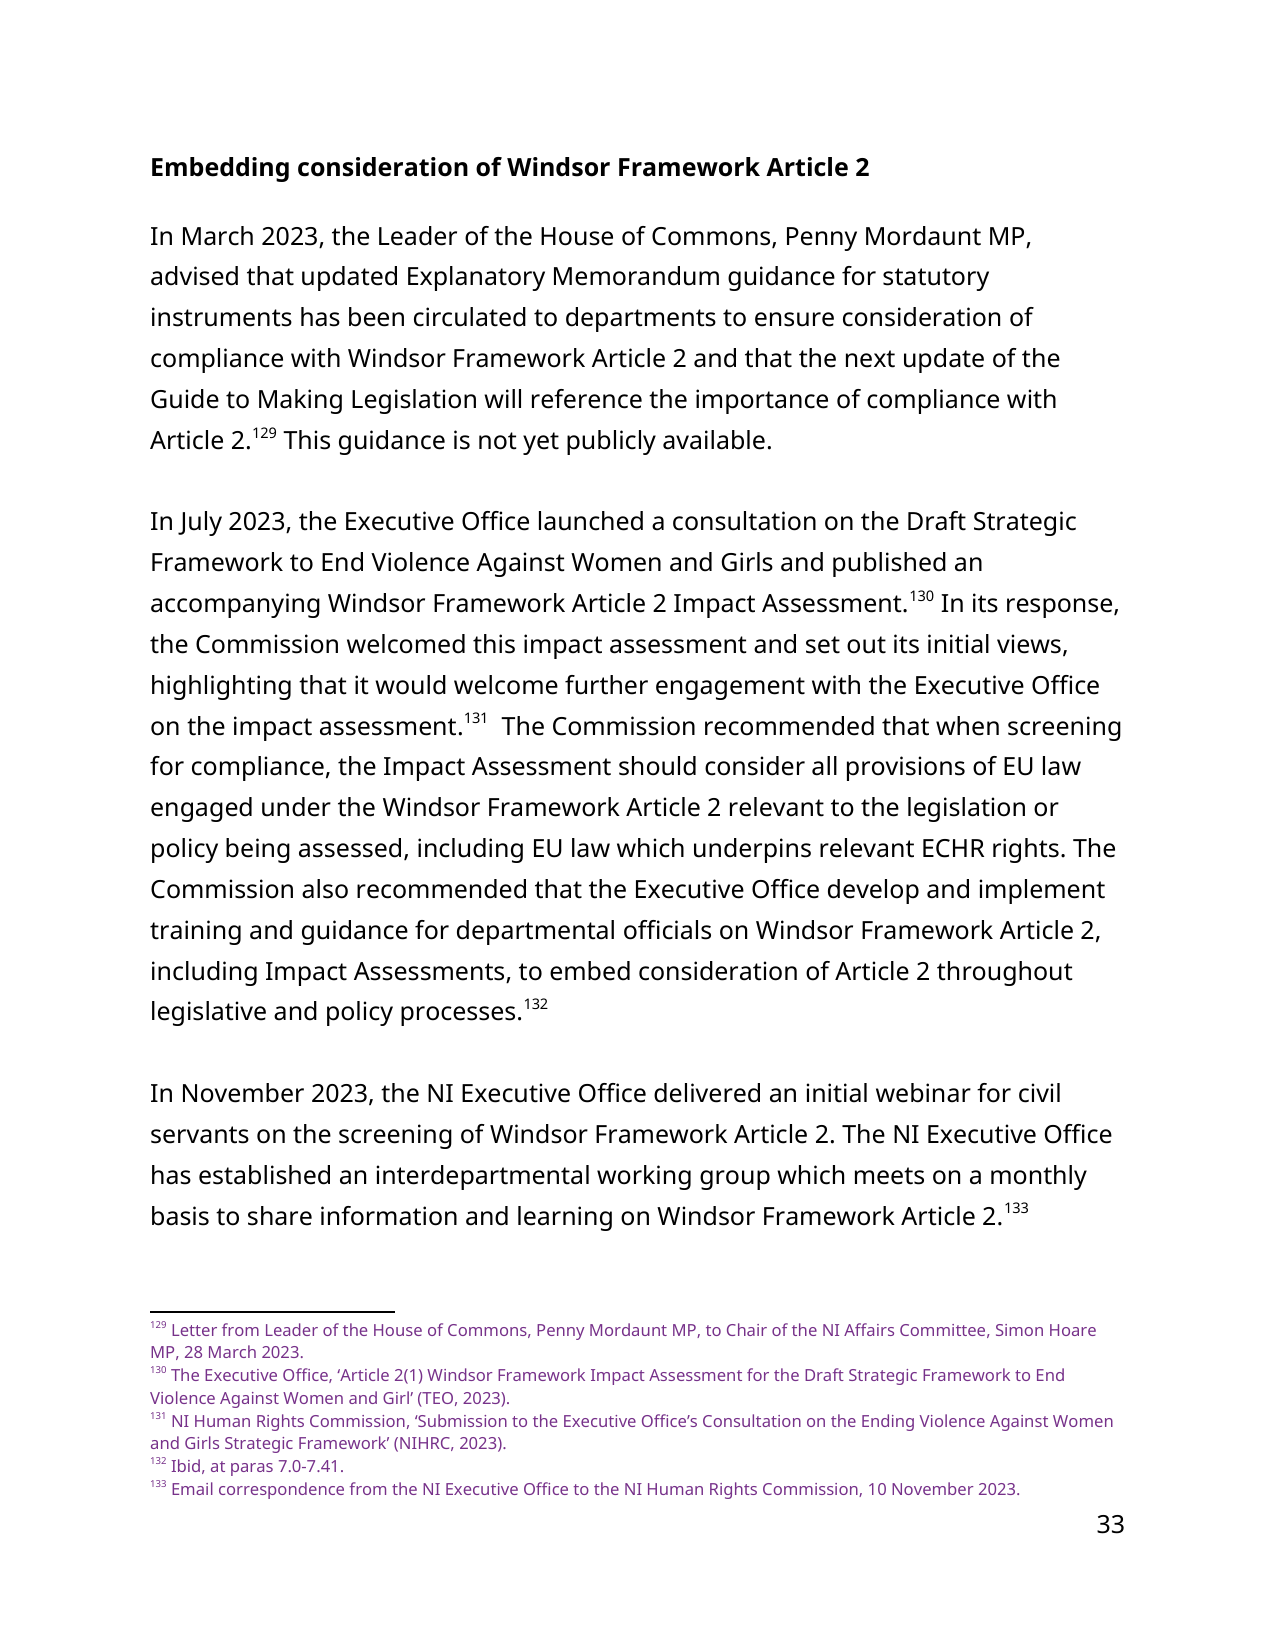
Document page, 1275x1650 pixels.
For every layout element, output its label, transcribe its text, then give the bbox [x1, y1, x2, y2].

text In July 2023, the Executive Office launched a consultation on the Draft Strategic Framework to End Violence Against Women and Girls and published an accompanying Windsor Framework Article 2 Impact Assessment. In its response, the Commission welcomed this impact assessment and set out its initial views, highlighting that it would welcome further engagement with the Executive Office on the impact assessment. The Commission recommended that when screening for compliance, the Impact Assessment should consider all provisions of EU law engaged under the Windsor Framework Article 2 relevant to the legislation or policy being assessed, including EU law which underpins relevant ECHR rights. The Commission also recommended that the Executive Office develop and implement training and guidance for departmental officials on Windsor Framework Article 2, including Impact Assessments, to embed consideration of Article 2 throughout legislative and policy processes. [150, 504, 1125, 1028]
text In March 2023, the Leader of the House of Commons, Penny Mordaunt MP, advised that updated Explanatory Memorandum guidance for statutory instruments has been circulated to departments to ensure consideration of compliance with Windsor Framework Article 2 and that the next update of the Guide to Making Legislation will reference the importance of compliance with Article 2. This guidance is not yet publicly available. [150, 218, 1125, 456]
subtitle Embedding consideration of Windsor Framework Article 2 [150, 150, 1125, 184]
text In November 2023, the NI Executive Office delivered an initial webinar for civil servants on the screening of Windsor Framework Article 2. The NI Executive Office has established an interdepartmental working group which meets on a monthly basis to share information and learning on Windsor Framework Article 2. [150, 1076, 1125, 1232]
